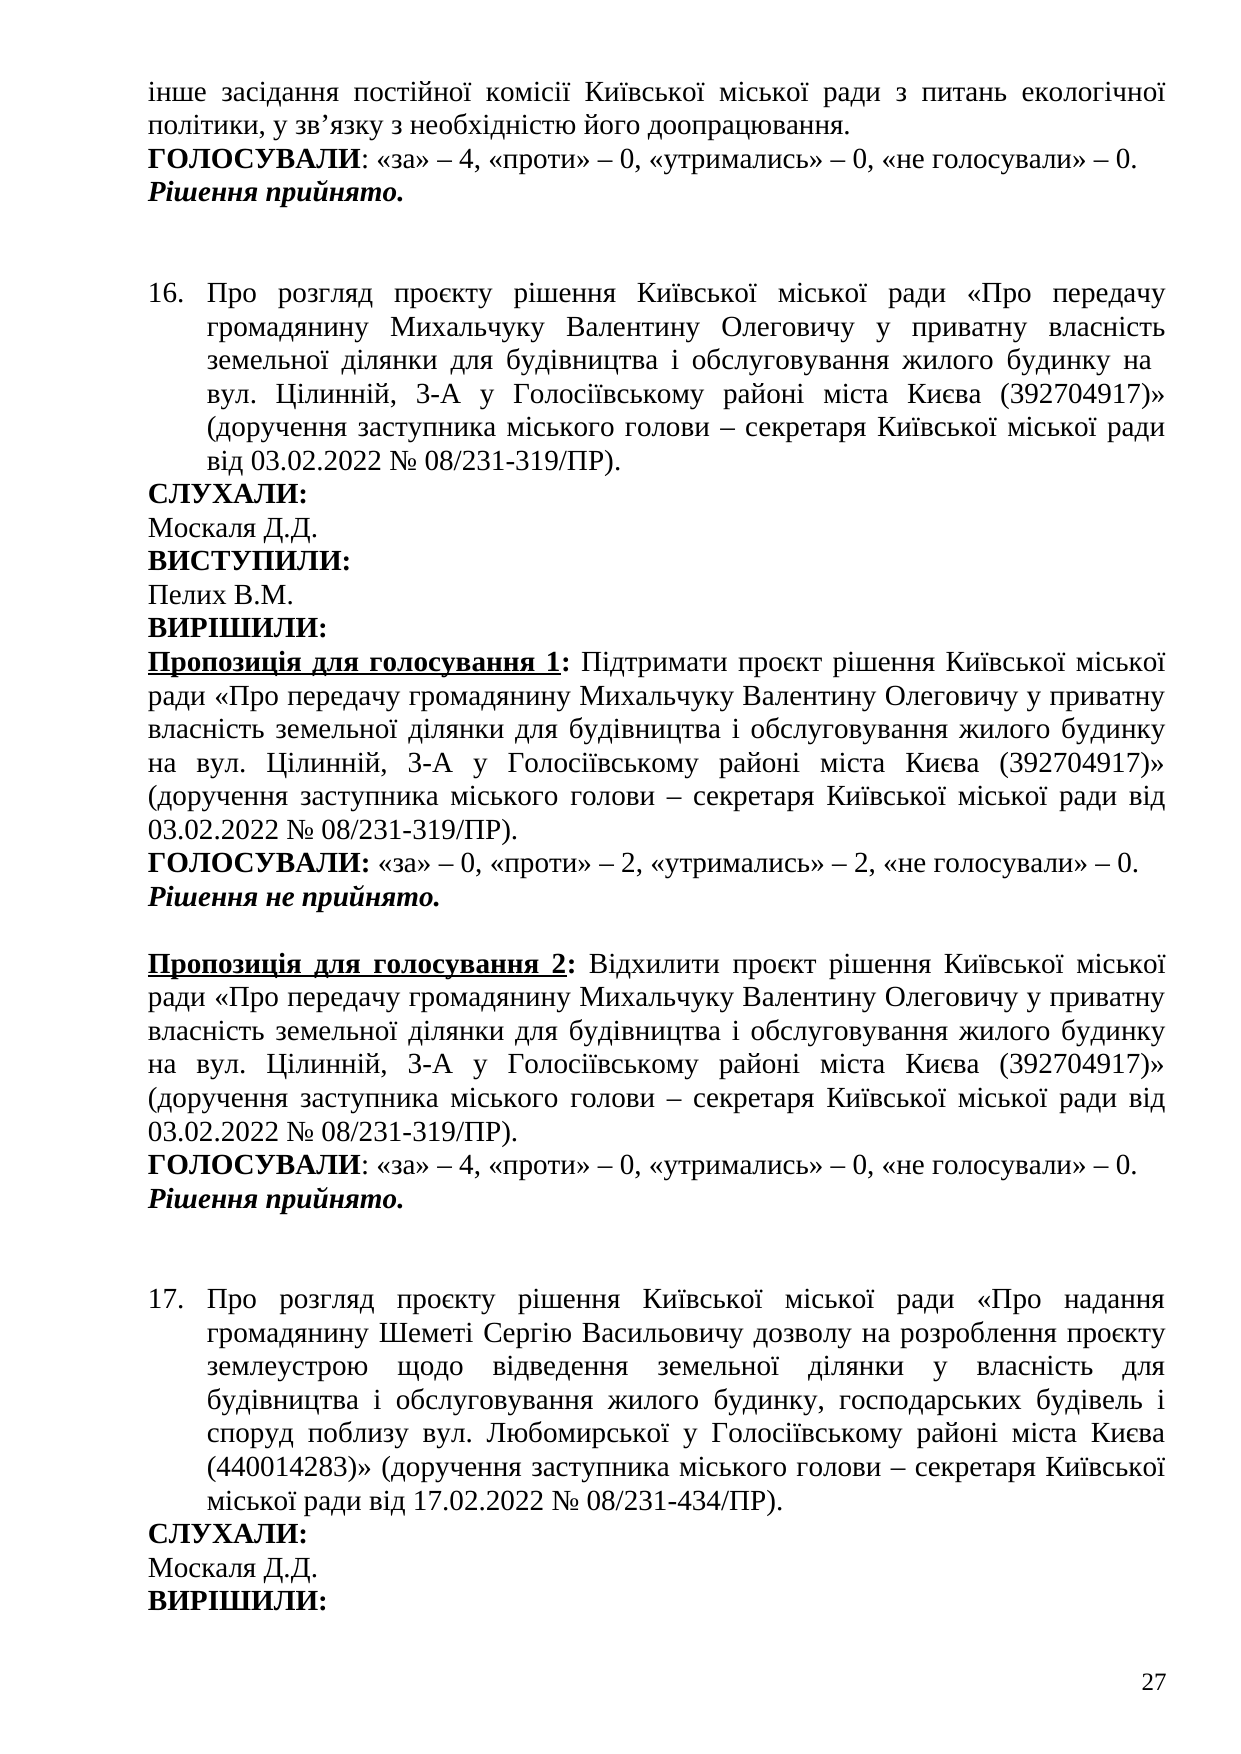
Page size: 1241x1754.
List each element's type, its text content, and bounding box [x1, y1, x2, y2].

text Рішення прийнято. [148, 174, 1166, 208]
text СЛУХАЛИ: [148, 476, 1166, 510]
text Москаля Д.Д. [148, 1550, 1166, 1583]
text ГОЛОСУВАЛИ: «за» – 0, «проти» – 2, «утримались» – 2, «не голосували» – 0. [148, 845, 1166, 879]
text Рішення прийнято. [148, 1181, 1166, 1214]
text Рішення не прийнято. [148, 879, 1166, 912]
text Пропозиція для голосування 2: Відхилити проєкт рішення Київської міської ради «Про передачу громадянину Михальчуку Валентину Олеговичу у приватну власність земельної ділянки для будівництва і обслуговування жилого будинку на вул. Цілинній, 3-А у Голосіївському районі міста Києва (392704917)» (доручення заступника міського голови – секретаря Київської міської ради від 03.02.2022 № 08/231-319/ПР). [148, 946, 1166, 1147]
text Москаля Д.Д. [148, 510, 1166, 543]
text ВИСТУПИЛИ: [148, 543, 1166, 577]
text Пропозиція для голосування 1: Підтримати проєкт рішення Київської міської ради «Про передачу громадянину Михальчуку Валентину Олеговичу у приватну власність земельної ділянки для будівництва і обслуговування жилого будинку на вул. Цілинній, 3-А у Голосіївському районі міста Києва (392704917)» (доручення заступника міського голови – секретаря Київської міської ради від 03.02.2022 № 08/231-319/ПР). [148, 644, 1166, 845]
list ВИРІШИЛИ: [148, 611, 1166, 644]
list ВИРІШИЛИ: [148, 1583, 1166, 1617]
text 16. Про розгляд проєкту рішення Київської міської ради «Про передачу громадянину Михальчуку Валентину Олеговичу у приватну власність земельної ділянки для будівництва і обслуговування жилого будинку на вул. Цілинній, 3-А у Голосіївському районі міста Києва (392704917)» (доручення заступника міського голови – секретаря Київської міської ради від 03.02.2022 № 08/231-319/ПР). [148, 275, 1166, 476]
text ГОЛОСУВАЛИ: «за» – 4, «проти» – 0, «утримались» – 0, «не голосували» – 0. [148, 1147, 1166, 1181]
text СЛУХАЛИ: [148, 1516, 1166, 1550]
text Пелих В.М. [148, 577, 1166, 611]
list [148, 74, 1166, 141]
text ГОЛОСУВАЛИ: «за» – 4, «проти» – 0, «утримались» – 0, «не голосували» – 0. [148, 141, 1166, 174]
text 17. Про розгляд проєкту рішення Київської міської ради «Про надання громадянину Шеметі Сергію Васильовичу дозволу на розроблення проєкту землеустрою щодо відведення земельної ділянки у власність для будівництва і обслуговування жилого будинку, господарських будівель і споруд поблизу вул. Любомирської у Голосіївському районі міста Києва (440014283)» (доручення заступника міського голови – секретаря Київської міської ради від 17.02.2022 № 08/231-434/ПР). [148, 1281, 1166, 1516]
